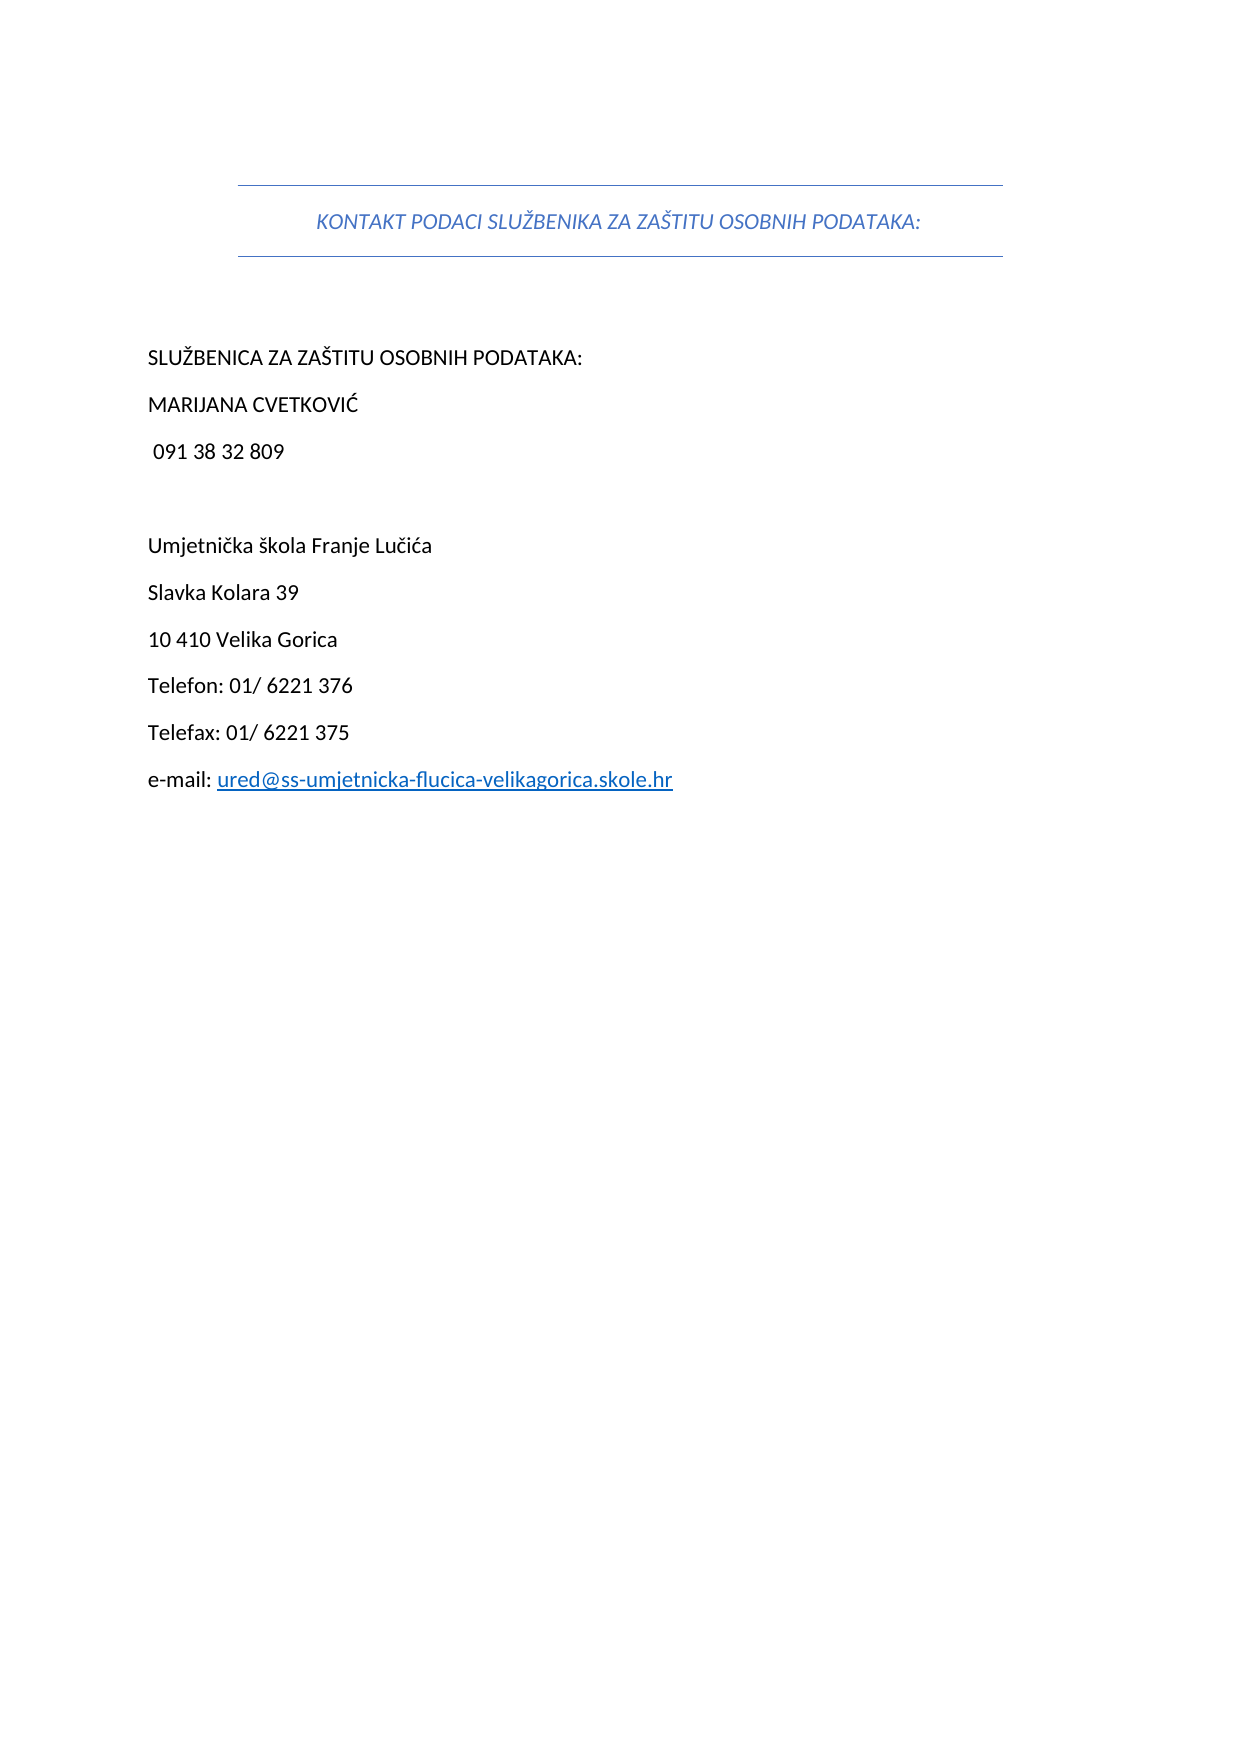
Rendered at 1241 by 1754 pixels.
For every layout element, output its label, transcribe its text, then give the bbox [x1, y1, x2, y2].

text 091 38 32 809 [148, 437, 1093, 465]
text Telefon: 01/ 6221 376 [148, 672, 1093, 699]
text KONTAKT PODACI SLUŽBENIKA ZA ZAŠTITU OSOBNIH PODATAKA: [238, 186, 1003, 256]
text MARIJANA CVETKOVIĆ [148, 390, 1093, 418]
text Telefax: 01/ 6221 375 [148, 718, 1093, 746]
text e-mail: ured@ss-umjetnicka-flucica-velikagorica.skole.hr [148, 765, 1093, 793]
text 10 410 Velika Gorica [148, 625, 1093, 653]
text SLUŽBENICA ZA ZAŠTITU OSOBNIH PODATAKA: [148, 343, 1093, 371]
text Slavka Kolara 39 [148, 578, 1093, 606]
text Umjetnička škola Franje Lučića [148, 531, 1093, 559]
